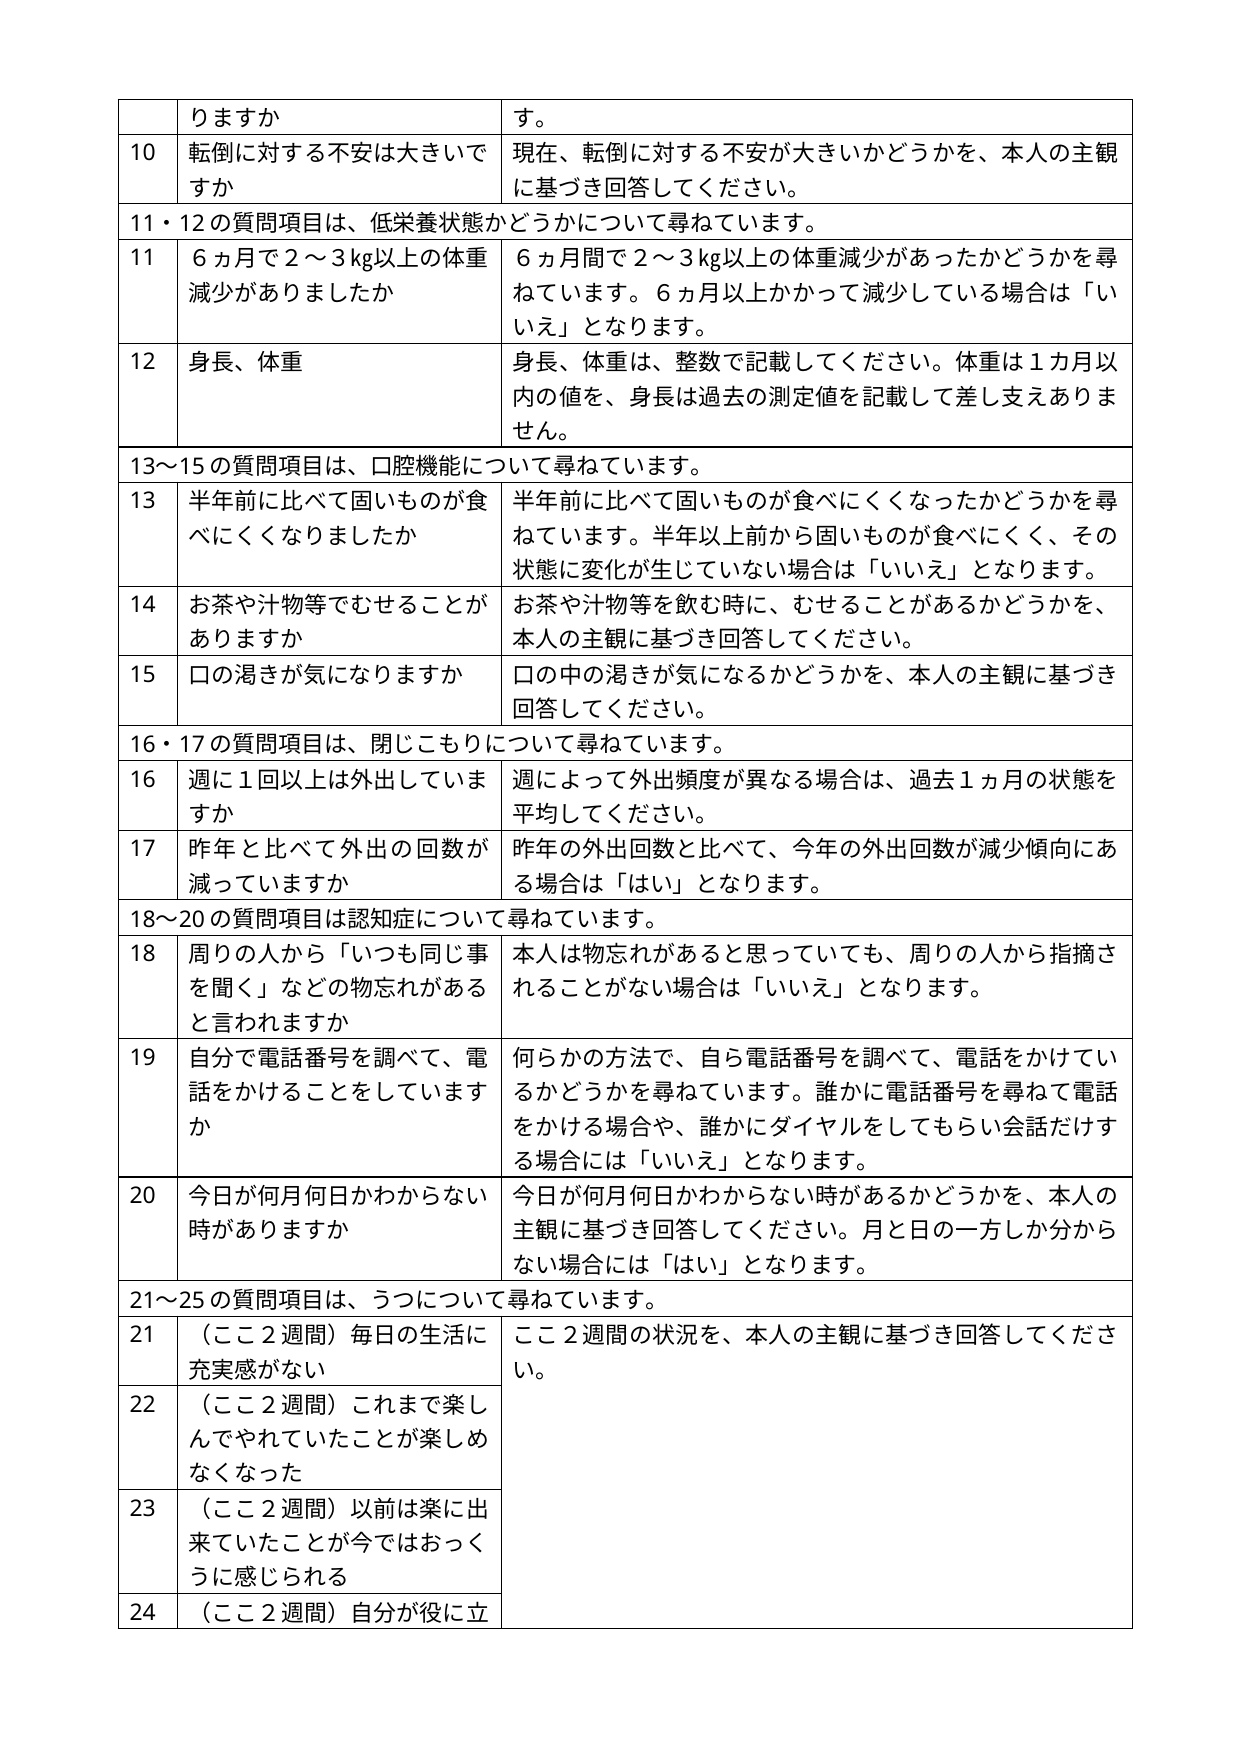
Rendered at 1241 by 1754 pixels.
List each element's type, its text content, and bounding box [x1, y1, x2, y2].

table_cell 身長、体重は、整数で記載してください。体重は１カ月以内の値を、身長は過去の測定値を記載して差し支えありません。 [502, 344, 1132, 446]
table_cell 21 [119, 1317, 177, 1385]
table_cell 半年前に比べて固いものが食べにくくなったかどうかを尋ねています。半年以上前から固いものが食べにくく、その状態に変化が生じていない場合は「いいえ」となります。 [502, 483, 1132, 586]
table_cell 23 [119, 1490, 177, 1593]
table_cell 12 [119, 344, 177, 446]
table_cell 口の中の渇きが気になるかどうかを、本人の主観に基づき回答してください。 [502, 656, 1132, 725]
table_cell 10 [119, 135, 177, 203]
table_cell 現在、転倒に対する不安が大きいかどうかを、本人の主観に基づき回答してください。 [502, 135, 1132, 203]
table_cell 16 [119, 761, 177, 829]
table_cell 15 [119, 656, 177, 725]
table_cell 16・17の質問項目は、閉じこもりについて尋ねています。 [119, 726, 1132, 760]
table_cell 11・12の質問項目は、低栄養状態かどうかについて尋ねています。 [119, 204, 1132, 239]
table_cell （ここ２週間）毎日の生活に充実感がない [178, 1317, 501, 1385]
table_cell ここ２週間の状況を、本人の主観に基づき回答してください。 [502, 1317, 1132, 1628]
table_cell 週に１回以上は外出していますか [178, 761, 501, 829]
table_cell 22 [119, 1386, 177, 1489]
table_cell 18～20の質問項目は認知症について尋ねています。 [119, 900, 1132, 934]
table_cell 14 [119, 587, 177, 655]
table_cell 口の渇きが気になりますか [178, 656, 501, 725]
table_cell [502, 100, 1132, 134]
table_cell お茶や汁物等でむせることがありますか [178, 587, 501, 655]
table_cell （ここ２週間）これまで楽しんでやれていたことが楽しめなくなった [178, 1386, 501, 1489]
table_cell 20 [119, 1178, 177, 1280]
table_cell 身長、体重 [178, 344, 501, 446]
table_cell （ここ２週間）以前は楽に出来ていたことが今ではおっくうに感じられる [178, 1490, 501, 1593]
table_cell 19 [119, 1039, 177, 1176]
table_cell 周りの人から「いつも同じ事を聞く」などの物忘れがあると言われますか [178, 936, 501, 1038]
table_cell 本人は物忘れがあると思っていても、周りの人から指摘されることがない場合は「いいえ」となります。 [502, 936, 1132, 1038]
table_cell ６ヵ月間で２～３㎏以上の体重減少があったかどうかを尋ねています。６ヵ月以上かかって減少している場合は「いいえ」となります。 [502, 240, 1132, 342]
table_cell 今日が何月何日かわからない時がありますか [178, 1178, 501, 1280]
table_cell この１年間に転んだことがありますか [178, 100, 501, 134]
table_cell 17 [119, 831, 177, 899]
table_cell 週によって外出頻度が異なる場合は、過去１ヵ月の状態を平均してください。 [502, 761, 1132, 829]
table_cell 昨年と比べて外出の回数が減っていますか [178, 831, 501, 899]
table_cell 今日が何月何日かわからない時があるかどうかを、本人の主観に基づき回答してください。月と日の一方しか分からない場合には「はい」となります。 [502, 1178, 1132, 1280]
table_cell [178, 1594, 501, 1628]
table_cell お茶や汁物等を飲む時に、むせることがあるかどうかを、本人の主観に基づき回答してください。 [502, 587, 1132, 655]
table_cell ６ヵ月で２～３㎏以上の体重減少がありましたか [178, 240, 501, 342]
table_cell 11 [119, 240, 177, 342]
table_cell 半年前に比べて固いものが食べにくくなりましたか [178, 483, 501, 586]
table_cell ９ [119, 100, 177, 134]
table_cell 13 [119, 483, 177, 586]
table_cell 13～15の質問項目は、口腔機能について尋ねています。 [119, 448, 1132, 482]
table_cell 何らかの方法で、自ら電話番号を調べて、電話をかけているかどうかを尋ねています。誰かに電話番号を尋ねて電話をかける場合や、誰かにダイヤルをしてもらい会話だけする場合には「いいえ」となります。 [502, 1039, 1132, 1176]
table_cell 転倒に対する不安は大きいですか [178, 135, 501, 203]
table_cell 18 [119, 936, 177, 1038]
table_cell 自分で電話番号を調べて、電話をかけることをしていますか [178, 1039, 501, 1176]
table_cell 21～25の質問項目は、うつについて尋ねています。 [119, 1281, 1132, 1316]
table_cell 昨年の外出回数と比べて、今年の外出回数が減少傾向にある場合は「はい」となります。 [502, 831, 1132, 899]
table_cell 24 [119, 1594, 177, 1628]
